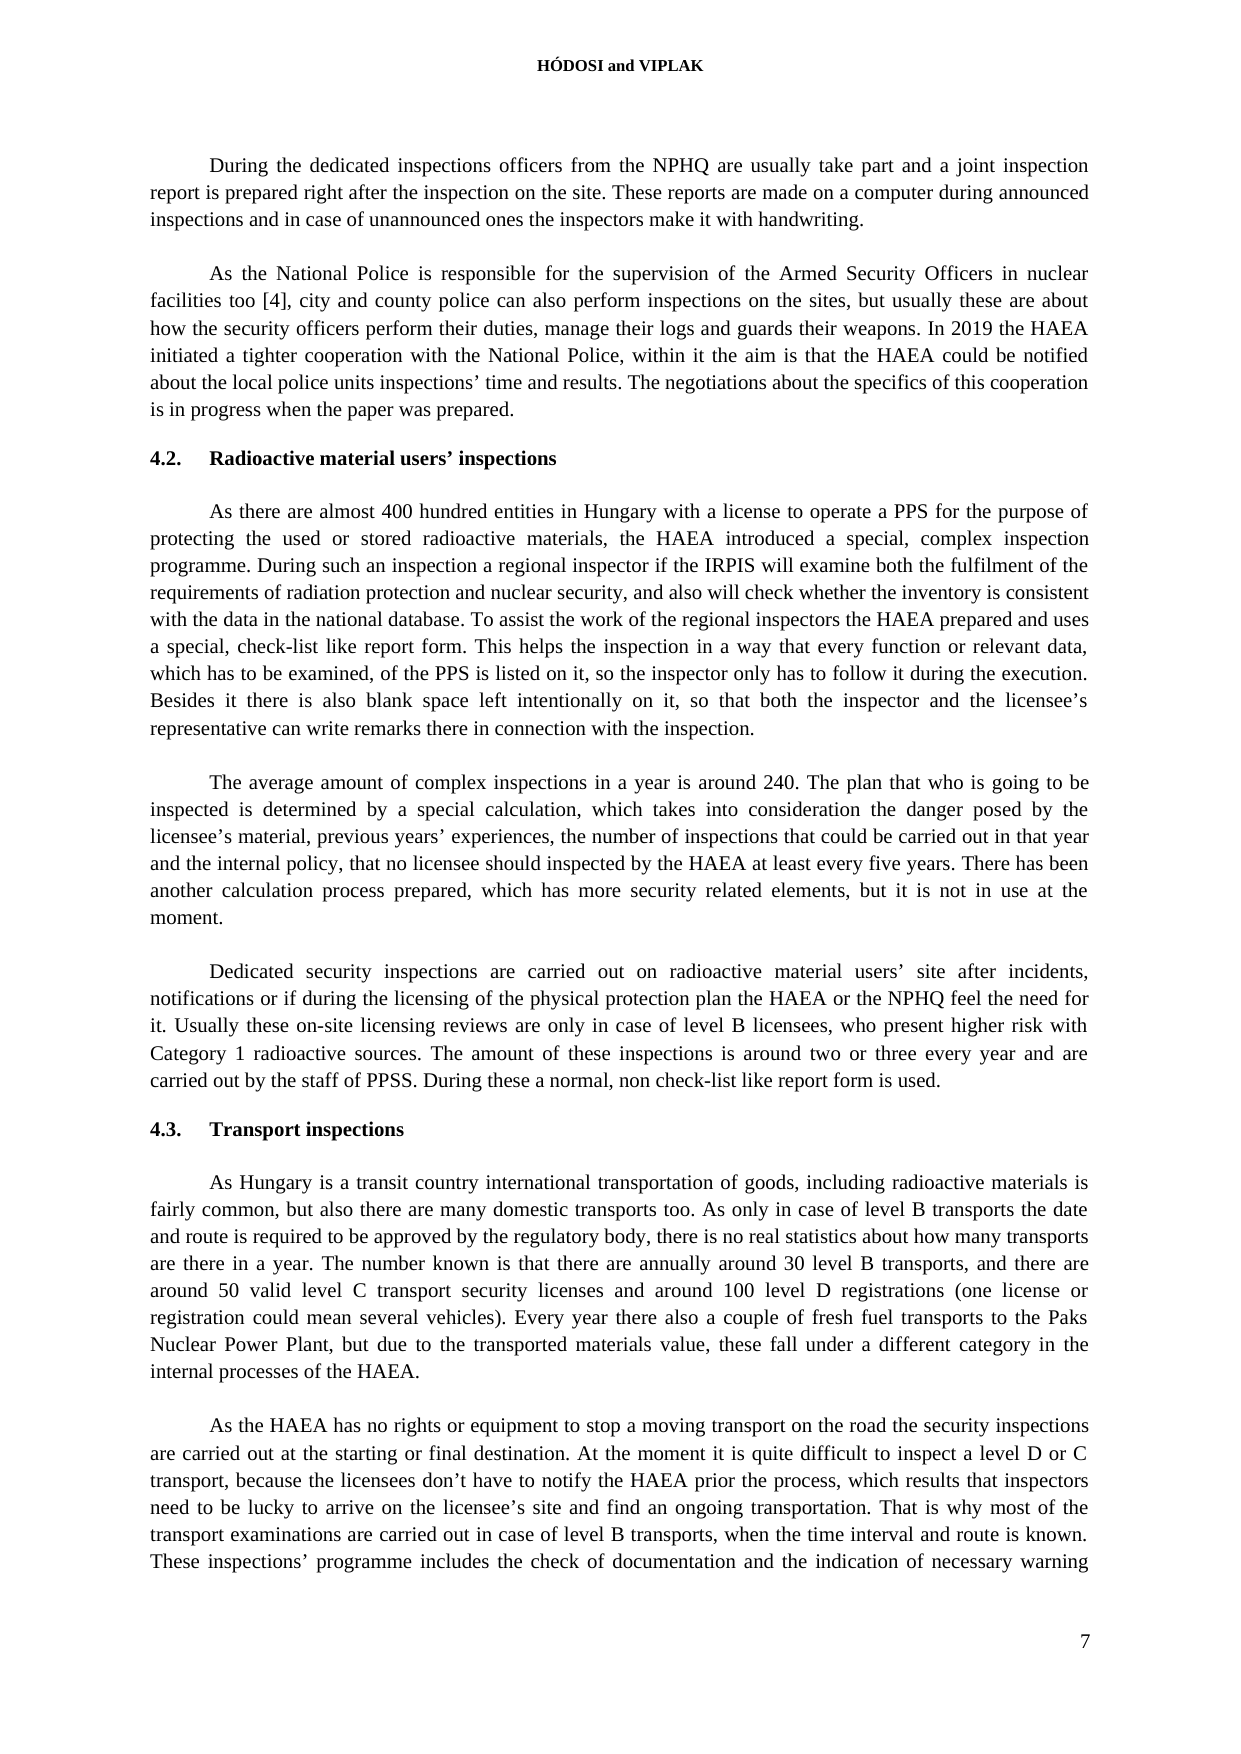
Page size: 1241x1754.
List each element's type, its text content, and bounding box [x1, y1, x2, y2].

text As there are almost 400 hundred entities in Hungary with a license to operate a PPS for the purpose of protecting the used or stored radioactive materials, the HAEA introduced a special, complex inspection programme. During such an inspection a regional inspector if the IRPIS will examine both the fulfilment of the requirements of radiation protection and nuclear security, and also will check whether the inventory is consistent with the data in the national database. To assist the work of the regional inspectors the HAEA prepared and uses a special, check-list like report form. This helps the inspection in a way that every function or relevant data, which has to be examined, of the PPS is listed on it, so the inspector only has to follow it during the execution. Besides it there is also blank space left intentionally on it, so that both the inspector and the licensee’s representative can write remarks there in connection with the inspection. [150, 496, 1090, 739]
subtitle Transport inspections [150, 1117, 1090, 1142]
text As Hungary is a transit country international transportation of goods, including radioactive materials is fairly common, but also there are many domestic transports too. As only in case of level B transports the date and route is required to be approved by the regulatory body, there is no real statistics about how many transports are there in a year. The number known is that there are annually around 30 level B transports, and there are around 50 valid level C transport security licenses and around 100 level D registrations (one license or registration could mean several vehicles). Every year there also a couple of fresh fuel transports to the Paks Nuclear Power Plant, but due to the transported materials value, these fall under a different category in the internal processes of the HAEA. [150, 1167, 1090, 1383]
text As the National Police is responsible for the supervision of the Armed Security Officers in nuclear facilities too [4], city and county police can also perform inspections on the sites, but usually these are about how the security officers perform their duties, manage their logs and guards their weapons. In 2019 the HAEA initiated a tighter cooperation with the National Police, within it the aim is that the HAEA could be notified about the local police units inspections’ time and results. The negotiations about the specifics of this cooperation is in progress when the paper was prepared. [150, 258, 1090, 421]
text The average amount of complex inspections in a year is around 240. The plan that who is going to be inspected is determined by a special calculation, which takes into consideration the danger posed by the licensee’s material, previous years’ experiences, the number of inspections that could be carried out in that year and the internal policy, that no licensee should inspected by the HAEA at least every five years. There has been another calculation process prepared, which has more security related elements, but it is not in use at the moment. [150, 767, 1090, 929]
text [150, 1410, 1090, 1573]
text Dedicated security inspections are carried out on radioactive material users’ site after incidents, notifications or if during the licensing of the physical protection plan the HAEA or the NPHQ feel the need for it. Usually these on-site licensing reviews are only in case of level B licensees, who present higher risk with Category 1 radioactive sources. The amount of these inspections is around two or three every year and are carried out by the staff of PPSS. During these a normal, non check-list like report form is used. [150, 956, 1090, 1092]
text During the dedicated inspections officers from the NPHQ are usually take part and a joint inspection report is prepared right after the inspection on the site. These reports are made on a computer during announced inspections and in case of unannounced ones the inspectors make it with handwriting. [150, 150, 1090, 231]
subtitle Radioactive material users’ inspections [150, 446, 1090, 471]
